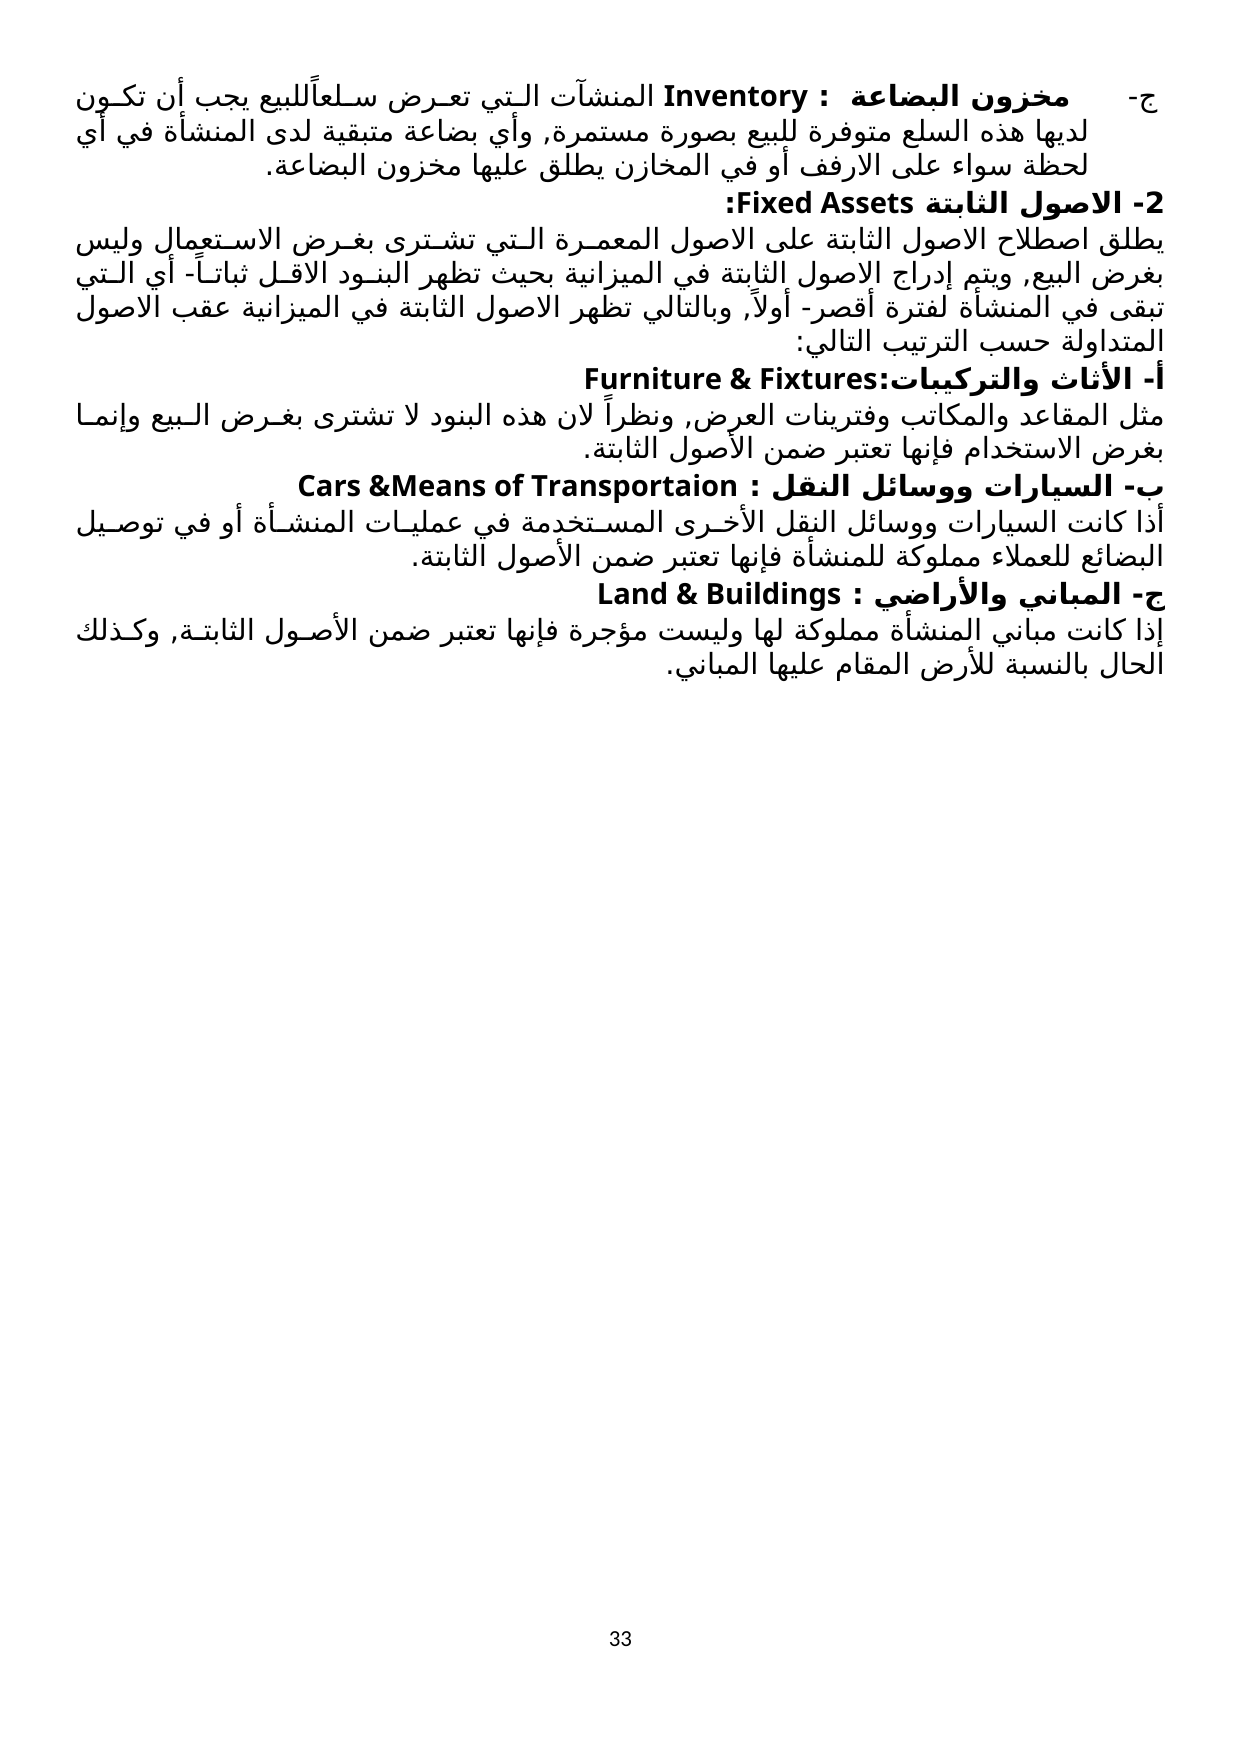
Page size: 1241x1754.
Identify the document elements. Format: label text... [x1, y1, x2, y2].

text ج- المباني والأراضي : Land & Buildings [75, 573, 1165, 613]
text أ- الأثاث والتركيبات:Furniture & Fixtures [75, 358, 1165, 398]
text أذا كانت السيارات ووسائل النقل الأخرى المستخدمة في عمليات المنشأة أو في توصيل البضائع للعملاء مملوكة للمنشأة فإنها تعتبر ضمن الأصول الثابتة. [75, 505, 1165, 573]
text يطلق اصطلاح الاصول الثابتة على الاصول المعمرة التي تشترى بغرض الاستعمال وليس بغرض البيع, ويتم إدراج الاصول الثابتة في الميزانية بحيث تظهر البنود الاقل ثباتاً- أي التي تبقى في المنشأة لفترة أقصر- أولاً, وبالتالي تظهر الاصول الثابتة في الميزانية عقب الاصول المتداولة حسب الترتيب التالي: [75, 222, 1165, 358]
text مثل المقاعد والمكاتب وفترينات العرض, ونظراً لان هذه البنود لا تشترى بغرض البيع وإنما بغرض الاستخدام فإنها تعتبر ضمن الأصول الثابتة. [75, 398, 1165, 466]
text إذا كانت مباني المنشأة مملوكة لها وليست مؤجرة فإنها تعتبر ضمن الأصول الثابتة, وكذلك الحال بالنسبة للأرض المقام عليها المباني. [75, 613, 1165, 681]
text ب- السيارات ووسائل النقل : Cars &Means of Transportaion [75, 466, 1165, 505]
text 2- الاصول الثابتة Fixed Assets: [75, 183, 1165, 222]
list مخزون البضاعة : Inventory المنشآت التي تعرض سلعاًللبيع يجب أن تكون لديها هذه السلع متوفرة للبيع بصورة مستمرة, وأي بضاعة متبقية لدى المنشأة في أي لحظة سواء على الارفف أو في المخازن يطلق عليها مخزون البضاعة. [75, 75, 1128, 183]
